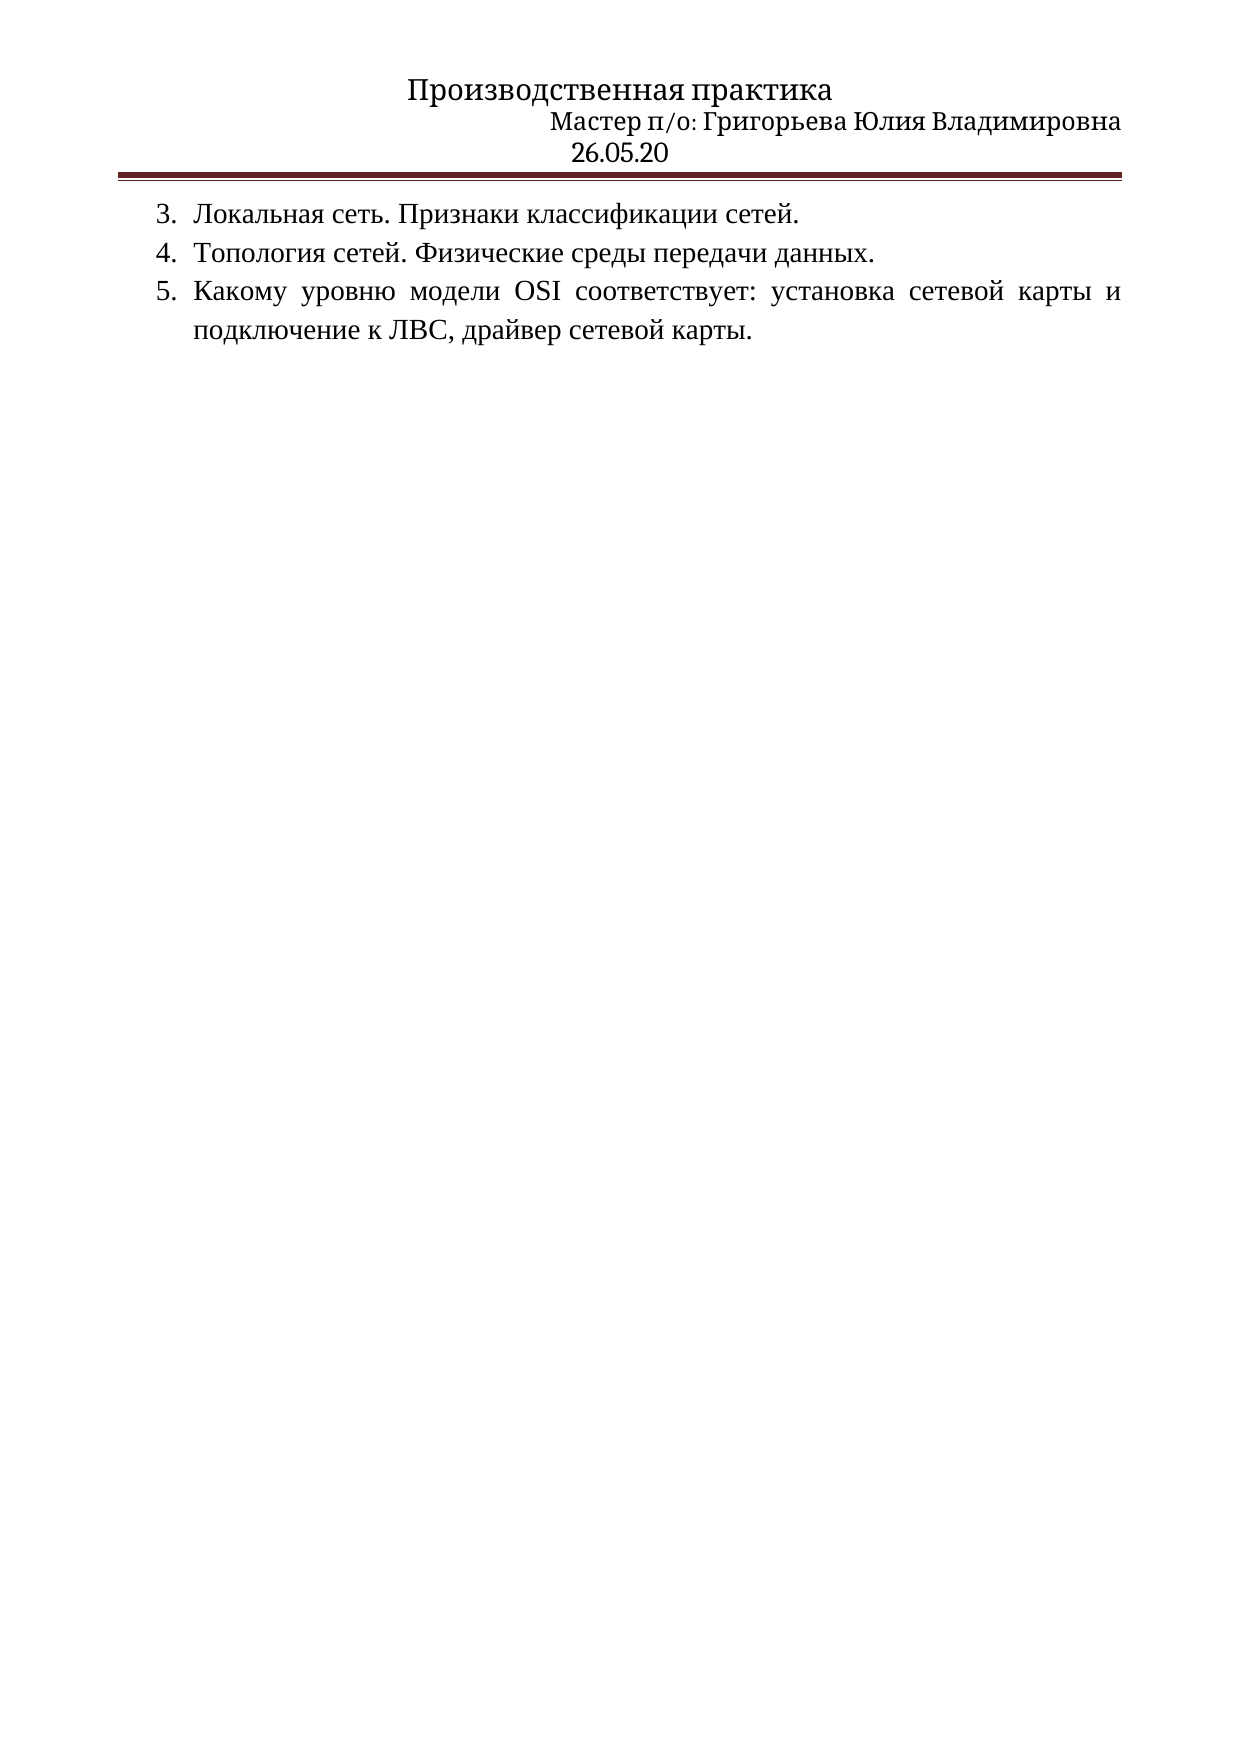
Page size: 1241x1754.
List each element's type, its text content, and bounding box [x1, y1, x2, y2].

list Какому уровню модели OSI соответствует: установка сетевой карты и подключение к ЛВС, драйвер сетевой карты. [156, 273, 1122, 346]
list Локальная сеть. Признаки классификации сетей. [156, 196, 1122, 230]
list Топология сетей. Физические среды передачи данных. [156, 235, 1122, 268]
